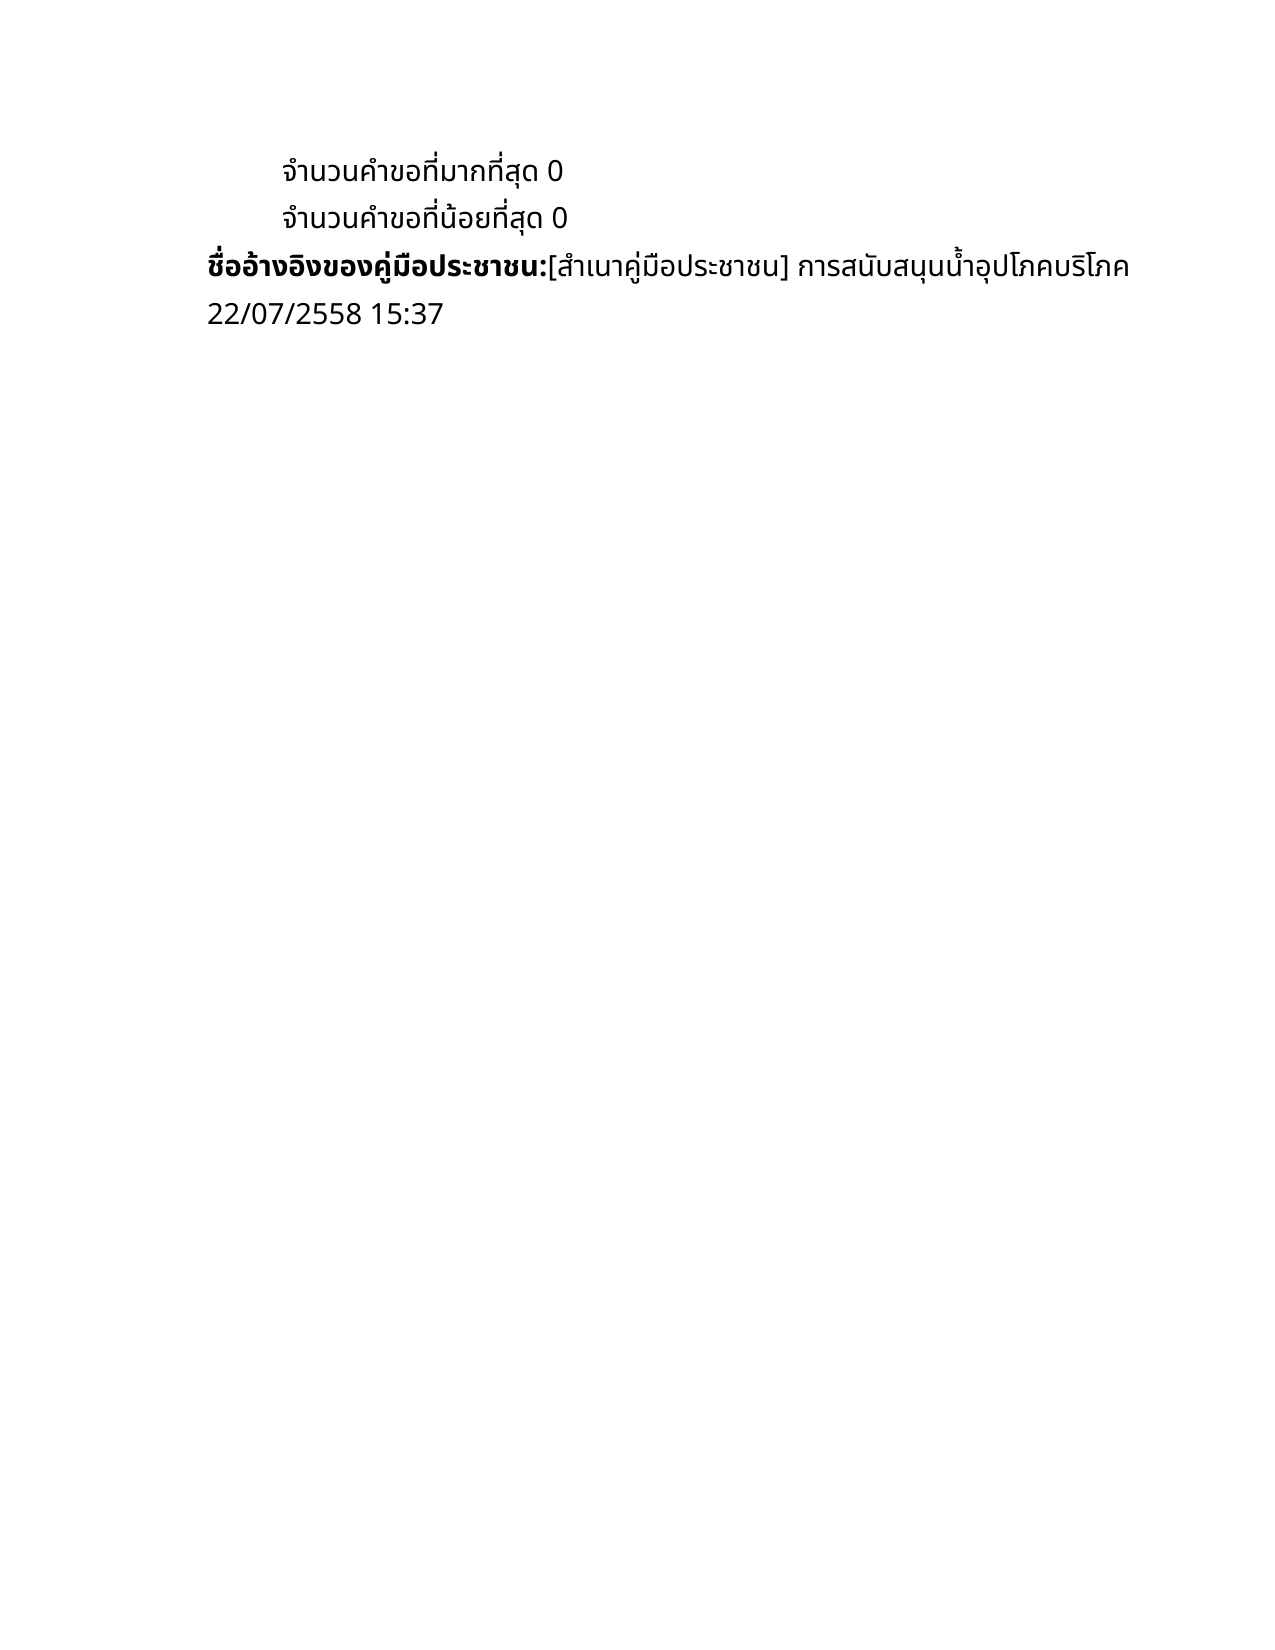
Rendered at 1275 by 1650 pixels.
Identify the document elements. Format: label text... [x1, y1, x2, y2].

text จำนวนคำขอที่น้อยที่สุด 0 [207, 198, 1162, 242]
text ชื่ออ้างอิงของคู่มือประชาชน:[สำเนาคู่มือประชาชน] การสนับสนุนน้ำอุปโภคบริโภค 22/07/2558 15:37 [207, 246, 1162, 333]
text จำนวนคำขอที่มากที่สุด 0 [207, 150, 1162, 194]
